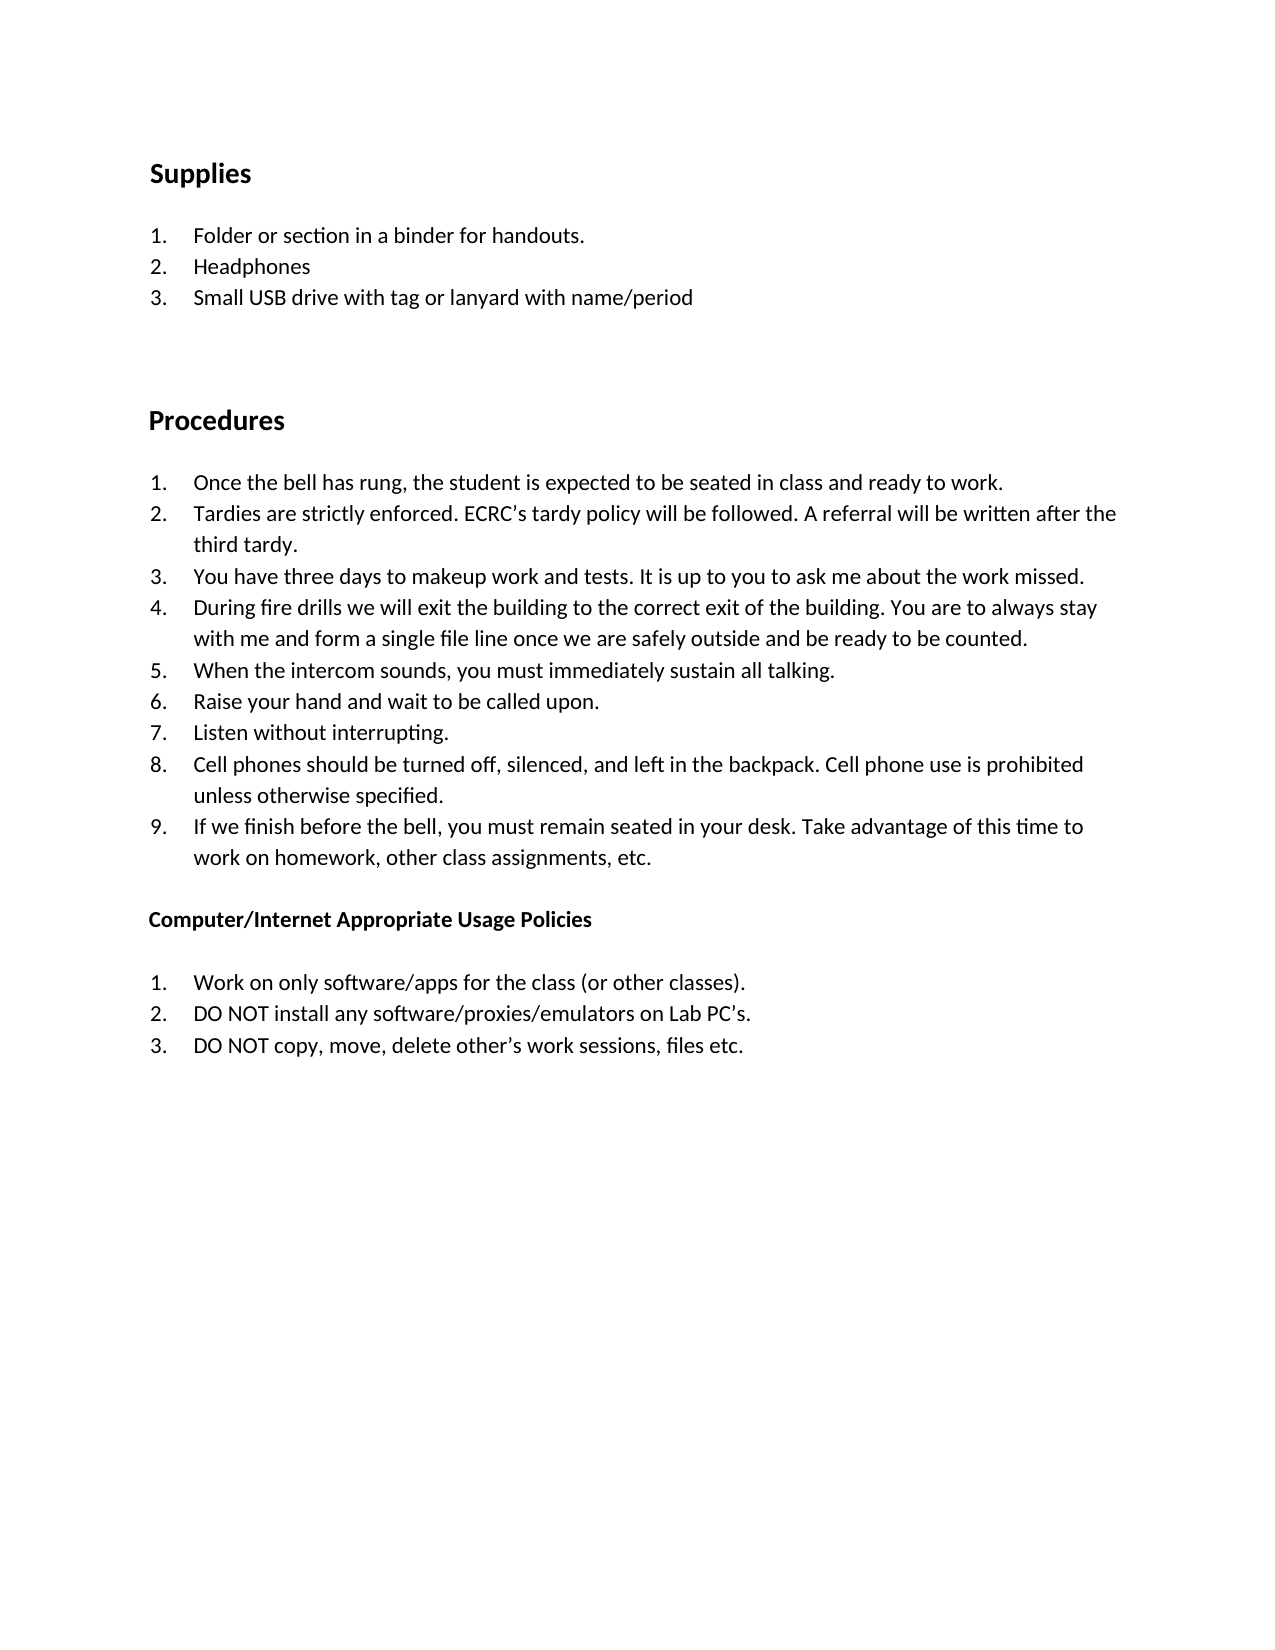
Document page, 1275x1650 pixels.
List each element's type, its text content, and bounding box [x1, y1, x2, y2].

list If we finish before the bell, you must remain seated in your desk. Take advantage of this time to work on homework, other class assignments, etc. [150, 812, 1122, 871]
list Listen without interrupting. [150, 718, 1122, 746]
list DO NOT copy, move, delete other’s work sessions, files etc. [150, 1031, 1122, 1059]
list Small USB drive with tag or lanyard with name/period [150, 283, 1122, 312]
subtitle Supplies [150, 155, 1124, 190]
list Folder or section in a binder for handouts. [150, 221, 1122, 249]
list Headphones [150, 252, 1122, 280]
subtitle Procedures [148, 402, 1124, 438]
list Cell phones should be turned off, silenced, and left in the backpack. Cell phone use is prohibited unless otherwise specified. [150, 750, 1122, 809]
list Tardies are strictly enforced. ECRC’s tardy policy will be followed. A referral will be written after the third tardy. [150, 499, 1122, 559]
list DO NOT install any software/proxies/emulators on Lab PC’s. [150, 999, 1122, 1027]
list When the intercom sounds, you must immediately sustain all talking. [150, 656, 1122, 684]
text Computer/Internet Appropriate Usage Policies [148, 906, 1124, 934]
list You have three days to makeup work and tests. It is up to you to ask me about the work missed. [150, 562, 1122, 590]
list During fire drills we will exit the building to the correct exit of the building. You are to always stay with me and form a single file line once we are safely outside and be ready to be counted. [150, 593, 1122, 652]
list Work on only software/apps for the class (or other classes). [150, 968, 1122, 996]
list Once the bell has rung, the student is expected to be seated in class and ready to work. [150, 468, 1122, 496]
list Raise your hand and wait to be called upon. [150, 687, 1122, 715]
